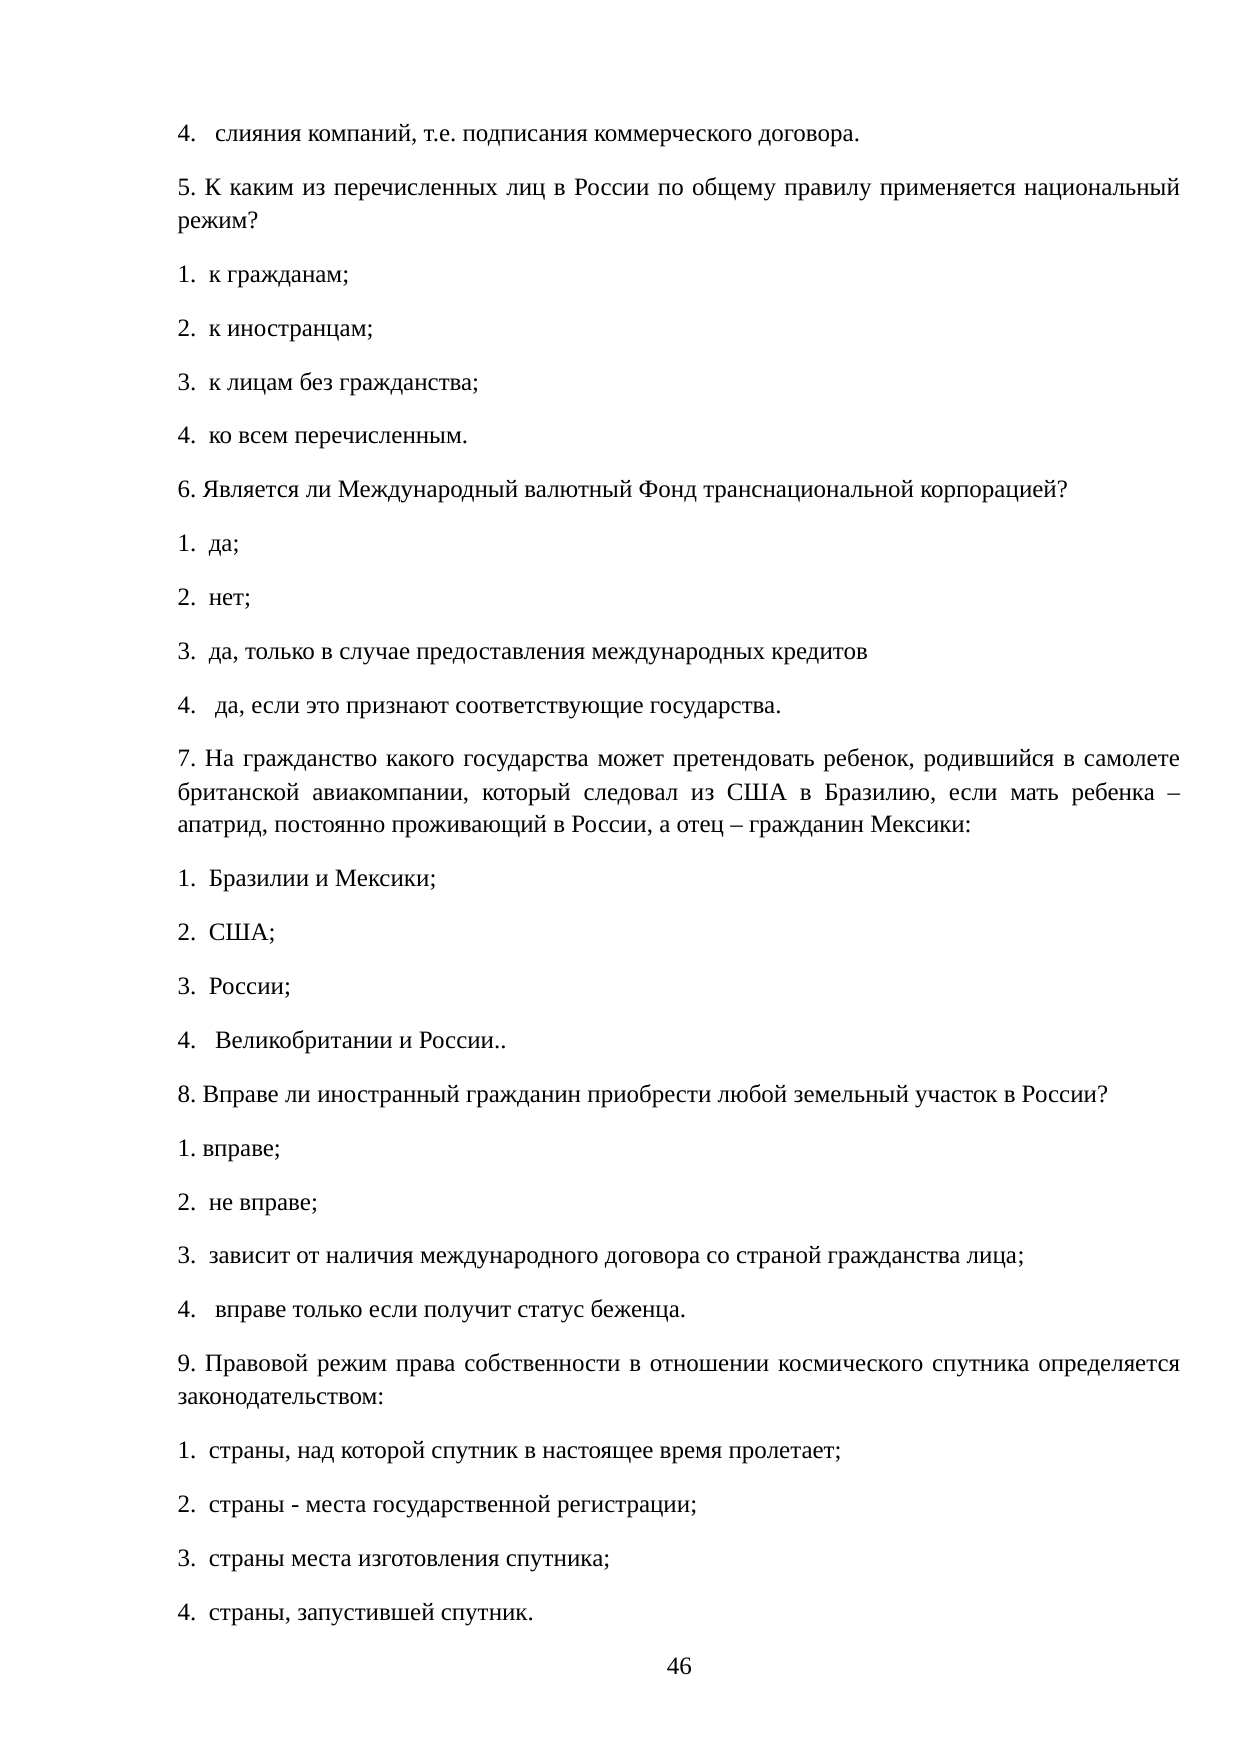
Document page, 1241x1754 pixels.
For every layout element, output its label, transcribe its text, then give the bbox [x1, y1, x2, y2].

text 2. к иностранцам; [177, 313, 1181, 341]
text 2. не вправе; [177, 1187, 1181, 1215]
text 1. Бразилии и Мексики; [177, 863, 1181, 892]
text 2. США; [177, 917, 1181, 946]
text 4. да, если это признают соответствующие государства. [177, 690, 1181, 718]
text 1. вправе; [177, 1133, 1181, 1161]
text 5. К каким из перечисленных лиц в России по общему правилу применяется национальный режим? [177, 172, 1181, 234]
text 2. страны - места государственной регистрации; [177, 1489, 1181, 1518]
text 9. Правовой режим права собственности в отношении космического спутника определяется законодательством: [177, 1348, 1181, 1410]
text 1. да; [177, 528, 1181, 557]
text 4. вправе только если получит статус беженца. [177, 1294, 1181, 1323]
text 3. к лицам без гражданства; [177, 367, 1181, 395]
text 3. зависит от наличия международного договора со страной гражданства лица; [177, 1240, 1181, 1269]
text 3. России; [177, 971, 1181, 1000]
text 4. ко всем перечисленным. [177, 420, 1181, 449]
text 3. да, только в случае предоставления международных кредитов [177, 636, 1181, 664]
text 7. На гражданство какого государства может претендовать ребенок, родившийся в самолете британской авиакомпании, который следовал из США в Бразилию, если мать ребенка – апатрид, постоянно проживающий в России, а отец – гражданин Мексики: [177, 743, 1181, 838]
text 4. слияния компаний, т.е. подписания коммерческого договора. [177, 118, 1181, 147]
text 4. Великобритании и России.. [177, 1025, 1181, 1054]
text 3. страны места изготовления спутника; [177, 1543, 1181, 1571]
text 2. нет; [177, 582, 1181, 611]
text 6. Является ли Международный валютный Фонд транснациональной корпорацией? [177, 474, 1181, 503]
text 1. к гражданам; [177, 259, 1181, 288]
text 4. страны, запустившей спутник. [177, 1597, 1181, 1625]
text 8. Вправе ли иностранный гражданин приобрести любой земельный участок в России? [177, 1079, 1181, 1108]
text 1. страны, над которой спутник в настоящее время пролетает; [177, 1435, 1181, 1464]
